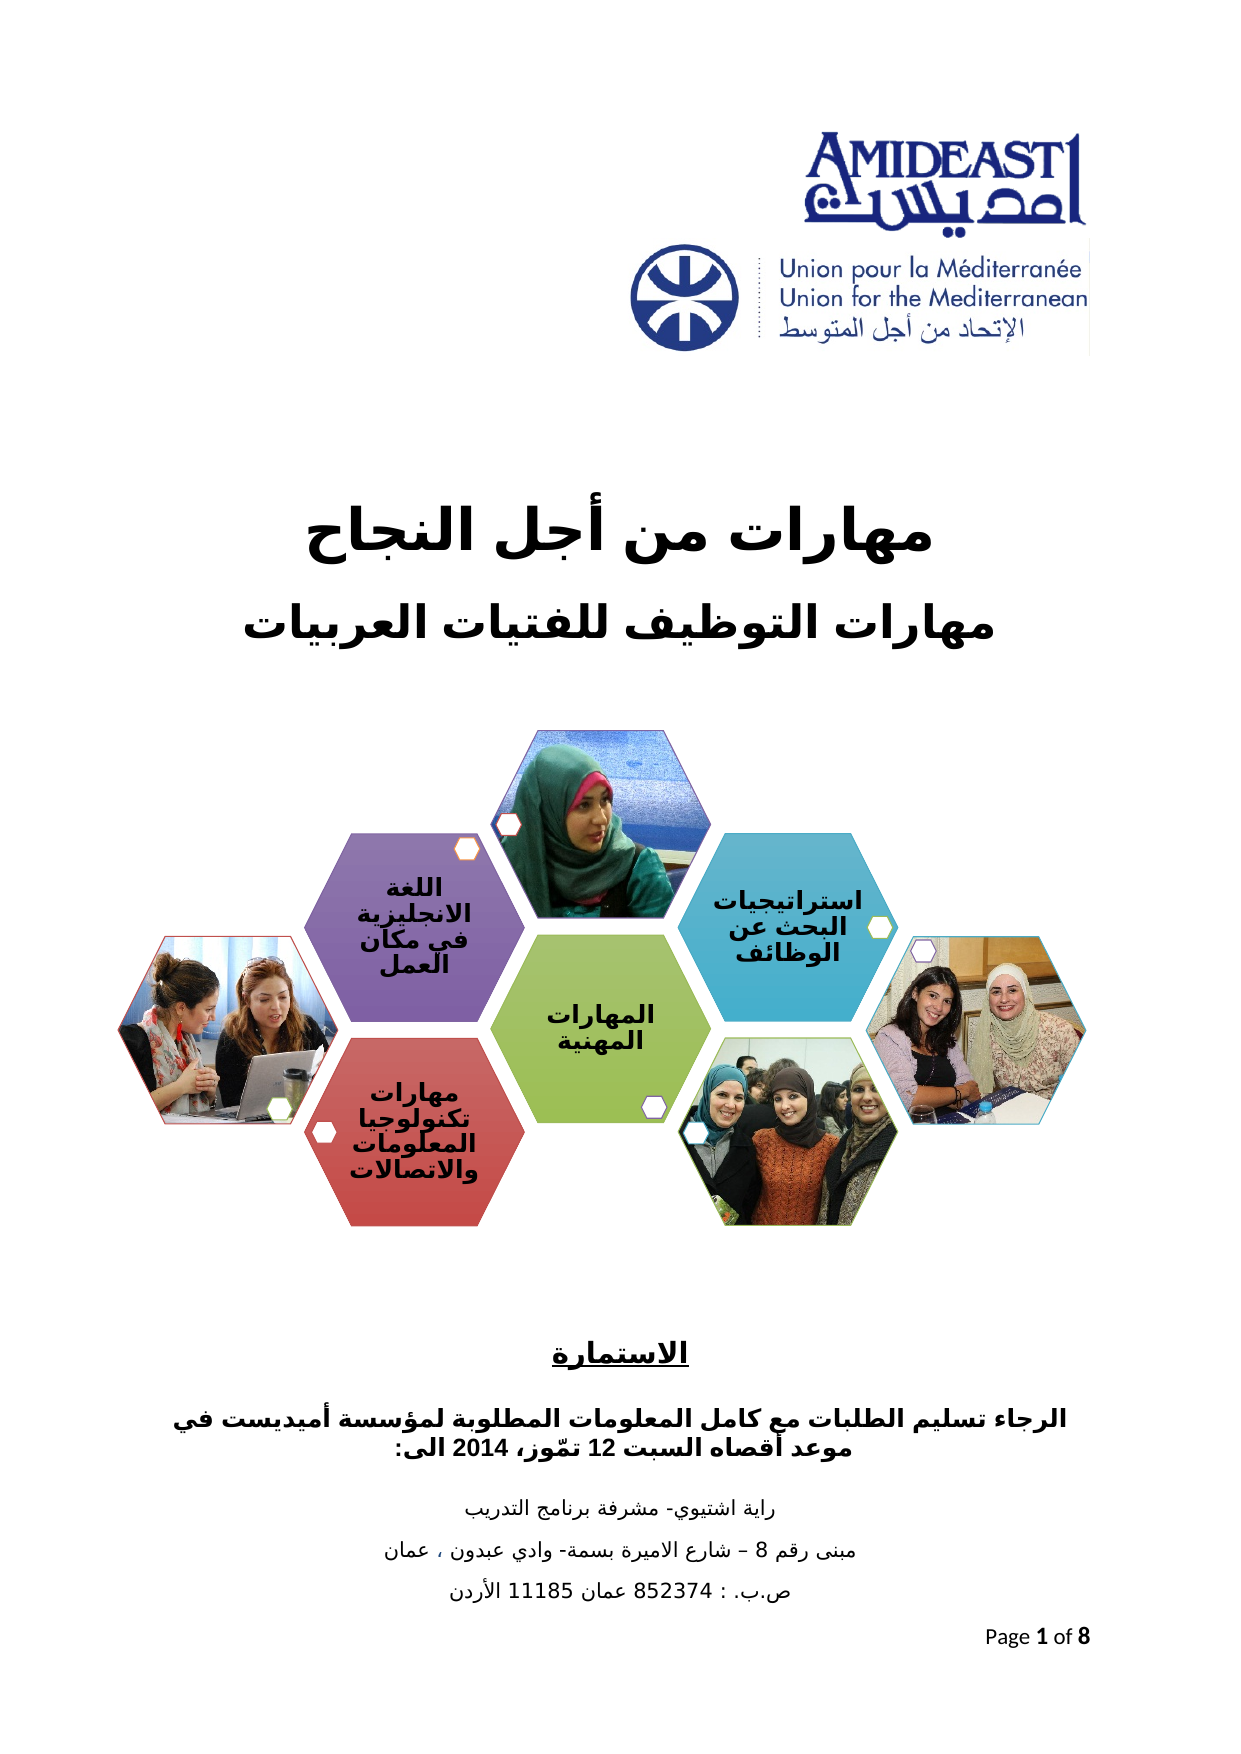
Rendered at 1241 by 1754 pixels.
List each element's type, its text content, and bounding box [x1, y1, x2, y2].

text مهارات التوظيف للفتيات العربيات [150, 596, 1090, 648]
text مبنى رقم 8 – شارع الاميرة بسمة- وادي عبدون ، عمان [150, 1536, 1090, 1563]
text الاستمارة [150, 1336, 1090, 1370]
picture [120, 937, 336, 1123]
picture [680, 1039, 896, 1224]
picture [627, 131, 1090, 356]
text الرجاء تسليم الطلبات مع كامل المعلومات المطلوبة لمؤسسة أميديست في موعد أقصاه السبت 12 تمّوز، 2014 الى: [150, 1404, 1090, 1461]
text مهارات من أجل النجاح [150, 495, 1090, 562]
picture [868, 938, 1085, 1123]
picture [492, 732, 709, 917]
text ص.ب. : 852374 عمان 11185 الأردن [150, 1579, 1090, 1604]
text راية اشتيوي- مشرفة برنامج التدريب [150, 1496, 1090, 1520]
